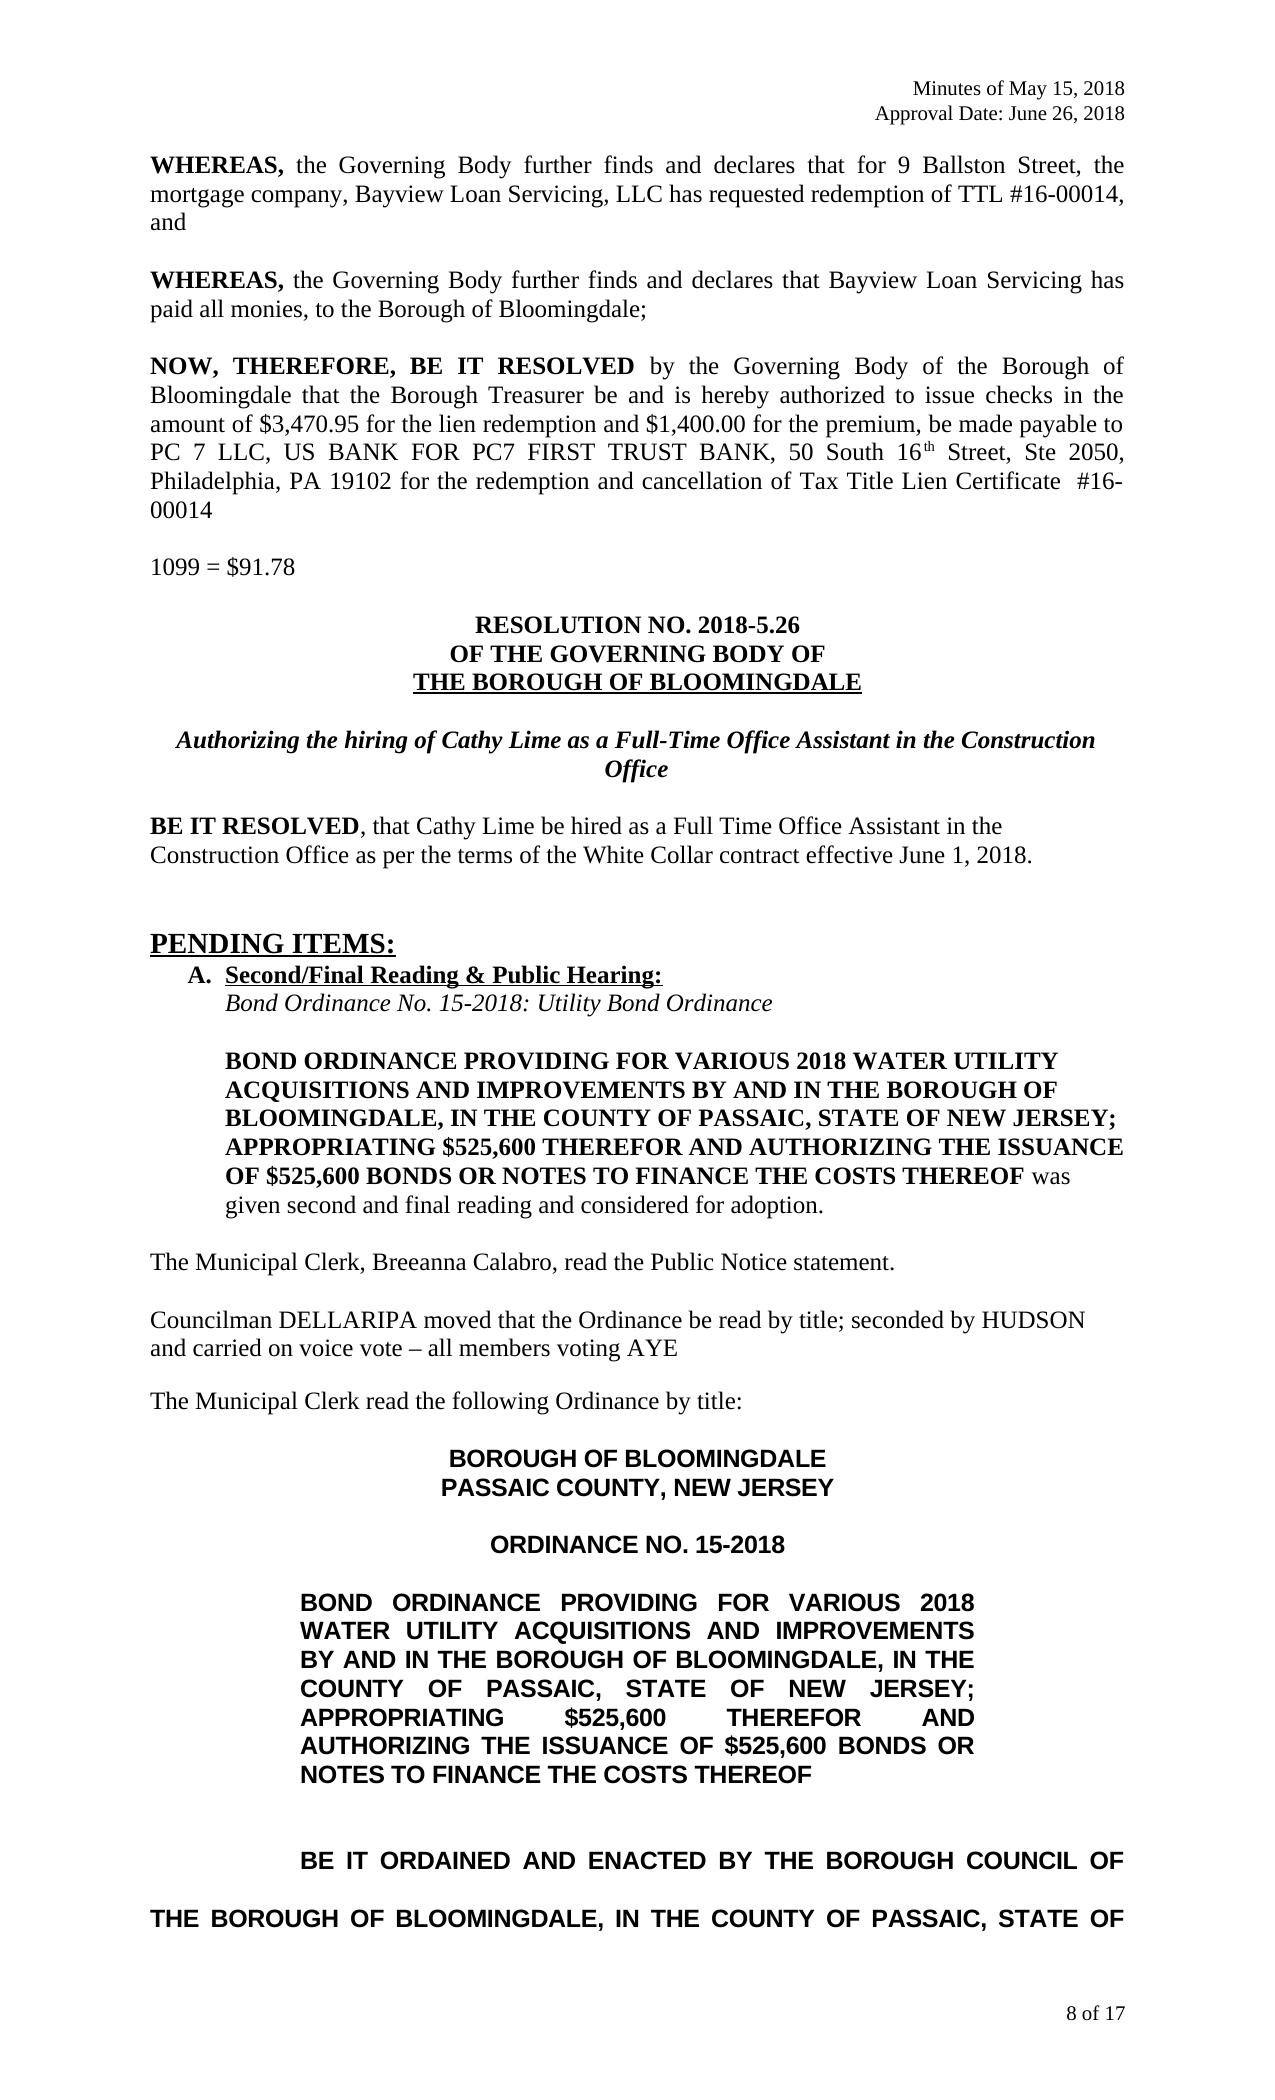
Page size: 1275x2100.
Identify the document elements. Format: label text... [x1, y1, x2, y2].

text PASSAIC COUNTY, NEW JERSEY [300, 1473, 975, 1501]
text The Municipal Clerk read the following Ordinance by title: [150, 1386, 975, 1415]
text BOROUGH OF BLOOMINGDALE [300, 1444, 975, 1473]
text Councilman DELLARIPA moved that the Ordinance be read by title; seconded by HUDSON and carried on voice vote – all members voting AYE [150, 1305, 1125, 1386]
text BE IT RESOLVED, that Cathy Lime be hired as a Full Time Office Assistant in the Construction Office as per the terms of the White Collar contract effective June 1, 2018. [150, 811, 1125, 869]
list Second/Final Reading & Public Hearing: Bond Ordinance No. 15-2018: Utility Bond Ordinance BOND ORDINANCE PROVIDING FOR VARIOUS 2018 WATER UTILITY ACQUISITIONS AND IMPROVEMENTS BY AND IN THE BOROUGH OF BLOOMINGDALE, IN THE COUNTY OF PASSAIC, STATE OF NEW JERSEY; APPROPRIATING $525,600 THEREFOR AND AUTHORIZING THE ISSUANCE OF $525,600 BONDS OR NOTES TO FINANCE THE COSTS THEREOF was given second and final reading and considered for adoption. [187, 960, 1125, 1218]
text PENDING ITEMS: [150, 926, 1125, 960]
text Authorizing the hiring of Cathy Lime as a Full-Time Office Assistant in the Construction Office [150, 725, 1125, 782]
text OF THE GOVERNING BODY OF [150, 639, 1125, 667]
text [150, 1846, 1125, 1933]
text WHEREAS, the Governing Body further finds and declares that Bayview Loan Servicing has paid all monies, to the Borough of Bloomingdale; [150, 265, 1125, 322]
text BOND ORDINANCE PROVIDING FOR VARIOUS 2018 WATER UTILITY ACQUISITIONS AND IMPROVEMENTS BY AND IN THE BOROUGH OF BLOOMINGDALE, IN THE COUNTY OF PASSAIC, STATE OF NEW JERSEY; APPROPRIATING $525,600 THEREFOR AND AUTHORIZING THE ISSUANCE OF $525,600 BONDS OR NOTES TO FINANCE THE COSTS THEREOF [300, 1588, 975, 1789]
text THE BOROUGH OF BLOOMINGDALE [150, 667, 1125, 696]
text The Municipal Clerk, Breeanna Calabro, read the Public Notice statement. [150, 1247, 1125, 1276]
text ORDINANCE NO. 15-2018 [300, 1530, 975, 1559]
text RESOLUTION NO. 2018-5.26 [150, 610, 1125, 639]
text WHEREAS, the Governing Body further finds and declares that for 9 Ballston Street, the mortgage company, Bayview Loan Servicing, LLC has requested redemption of TTL #16-00014, and [150, 150, 1125, 236]
text 1099 = $91.78 [150, 552, 1125, 581]
text NOW, THEREFORE, BE IT RESOLVED by the Governing Body of the Borough of Bloomingdale that the Borough Treasurer be and is hereby authorized to issue checks in the amount of $3,470.95 for the lien redemption and $1,400.00 for the premium, be made payable to PC 7 LLC, US BANK FOR PC7 FIRST TRUST BANK, 50 South 16th Street, Ste 2050, Philadelphia, PA 19102 for the redemption and cancellation of Tax Title Lien Certificate #16-00014 [150, 351, 1125, 524]
